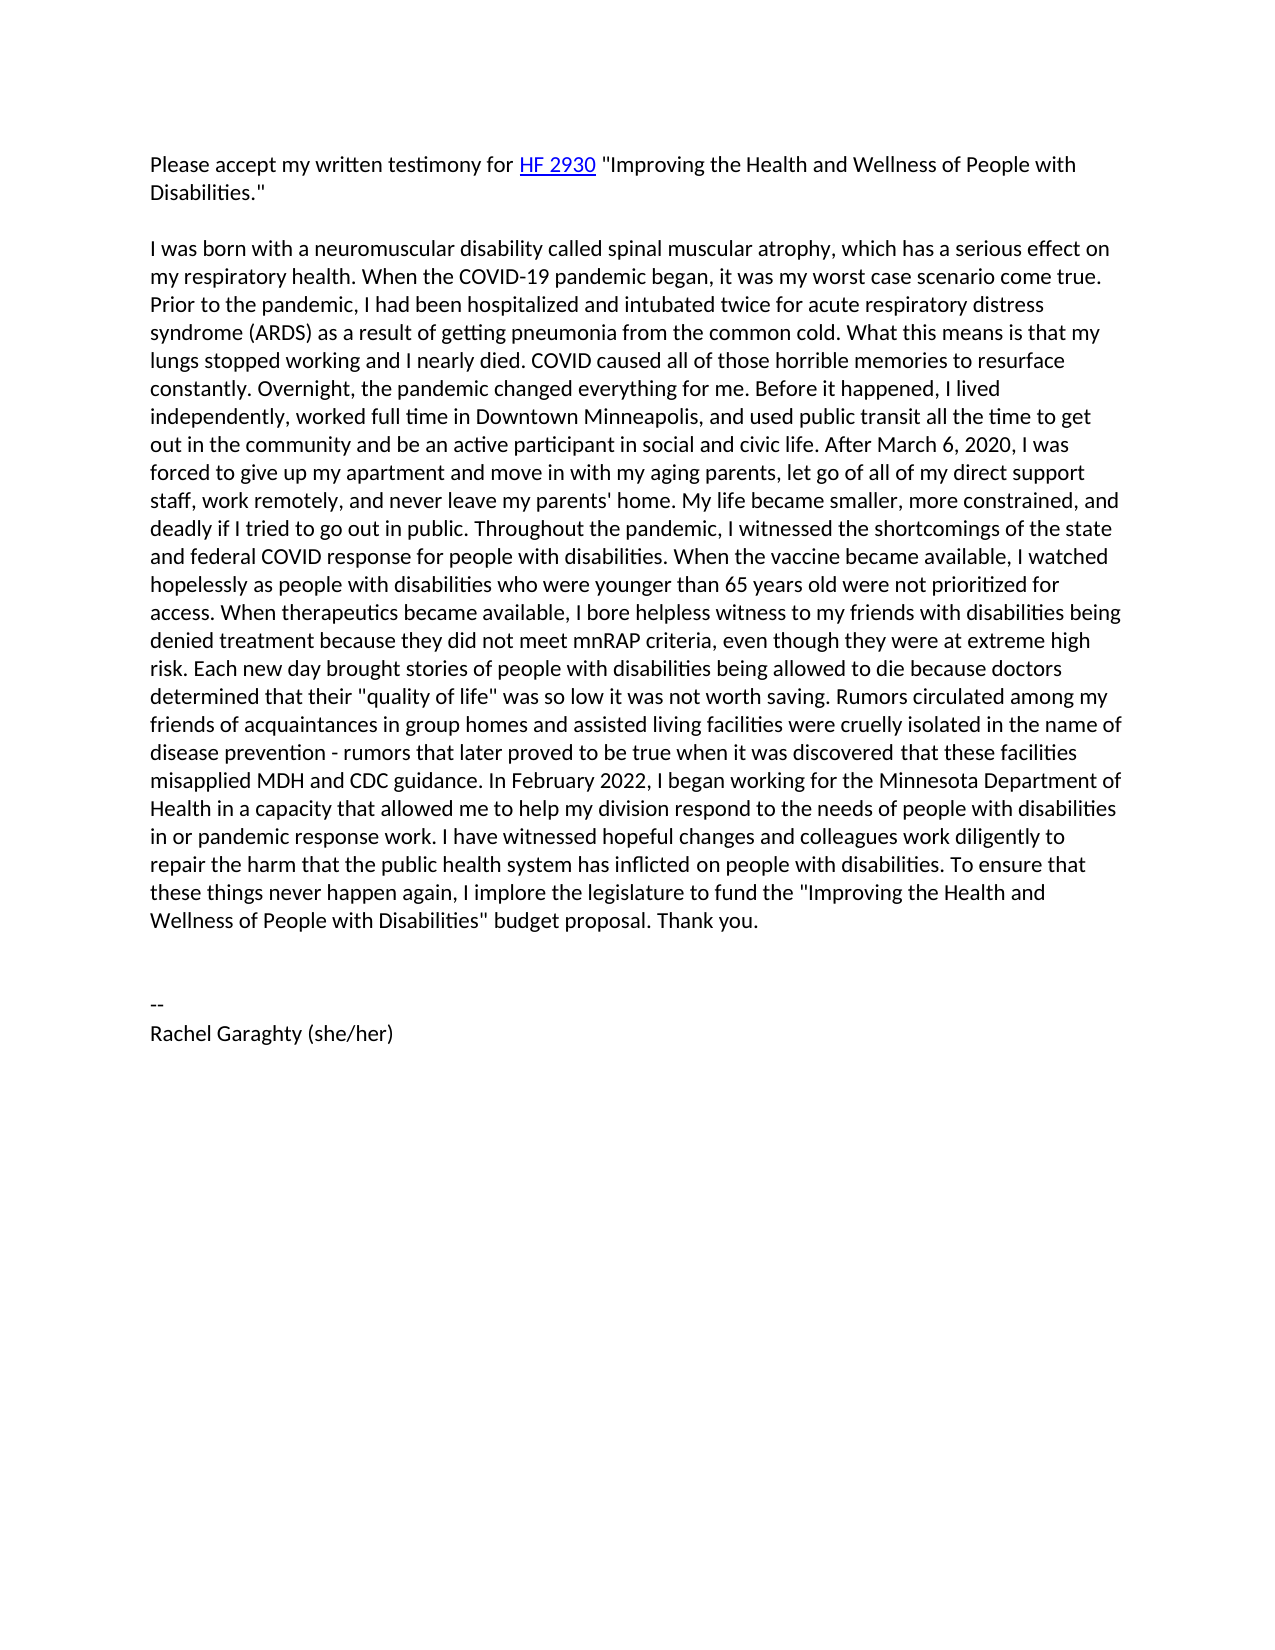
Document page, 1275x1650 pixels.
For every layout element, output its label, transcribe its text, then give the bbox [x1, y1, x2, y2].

text -- [150, 991, 1125, 1019]
text I was born with a neuromuscular disability called spinal muscular atrophy, which has a serious effect on my respiratory health. When the COVID-19 pandemic began, it was my worst case scenario come true. Prior to the pandemic, I had been hospitalized and intubated twice for acute respiratory distress syndrome (ARDS) as a result of getting pneumonia from the common cold. What this means is that my lungs stopped working and I nearly died. COVID caused all of those horrible memories to resurface constantly. Overnight, the pandemic changed everything for me. Before it happened, I lived independently, worked full time in Downtown Minneapolis, and used public transit all the time to get out in the community and be an active participant in social and civic life. After March 6, 2020, I was forced to give up my apartment and move in with my aging parents, let go of all of my direct support staff, work remotely, and never leave my parents' home. My life became smaller, more constrained, and deadly if I tried to go out in public. Throughout the pandemic, I witnessed the shortcomings of the state and federal COVID response for people with disabilities. When the vaccine became available, I watched hopelessly as people with disabilities who were younger than 65 years old were not prioritized for access. When therapeutics became available, I bore helpless witness to my friends with disabilities being denied treatment because they did not meet mnRAP criteria, even though they were at extreme high risk. Each new day brought stories of people with disabilities being allowed to die because doctors determined that their "quality of life" was so low it was not worth saving. Rumors circulated among my friends of acquaintances in group homes and assisted living facilities were cruelly isolated in the name of disease prevention - rumors that later proved to be true when it was discovered that these facilities misapplied MDH and CDC guidance. In February 2022, I began working for the Minnesota Department of Health in a capacity that allowed me to help my division respond to the needs of people with disabilities in or pandemic response work. I have witnessed hopeful changes and colleagues work diligently to repair the harm that the public health system has inflicted on people with disabilities. To ensure that these things never happen again, I implore the legislature to fund the "Improving the Health and Wellness of People with Disabilities" budget proposal. Thank you. [150, 234, 1125, 963]
text Please accept my written testimony for HF 2930 "Improving the Health and Wellness of People with Disabilities." [150, 150, 1125, 206]
text Rachel Garaghty (she/her) [150, 1019, 1125, 1047]
